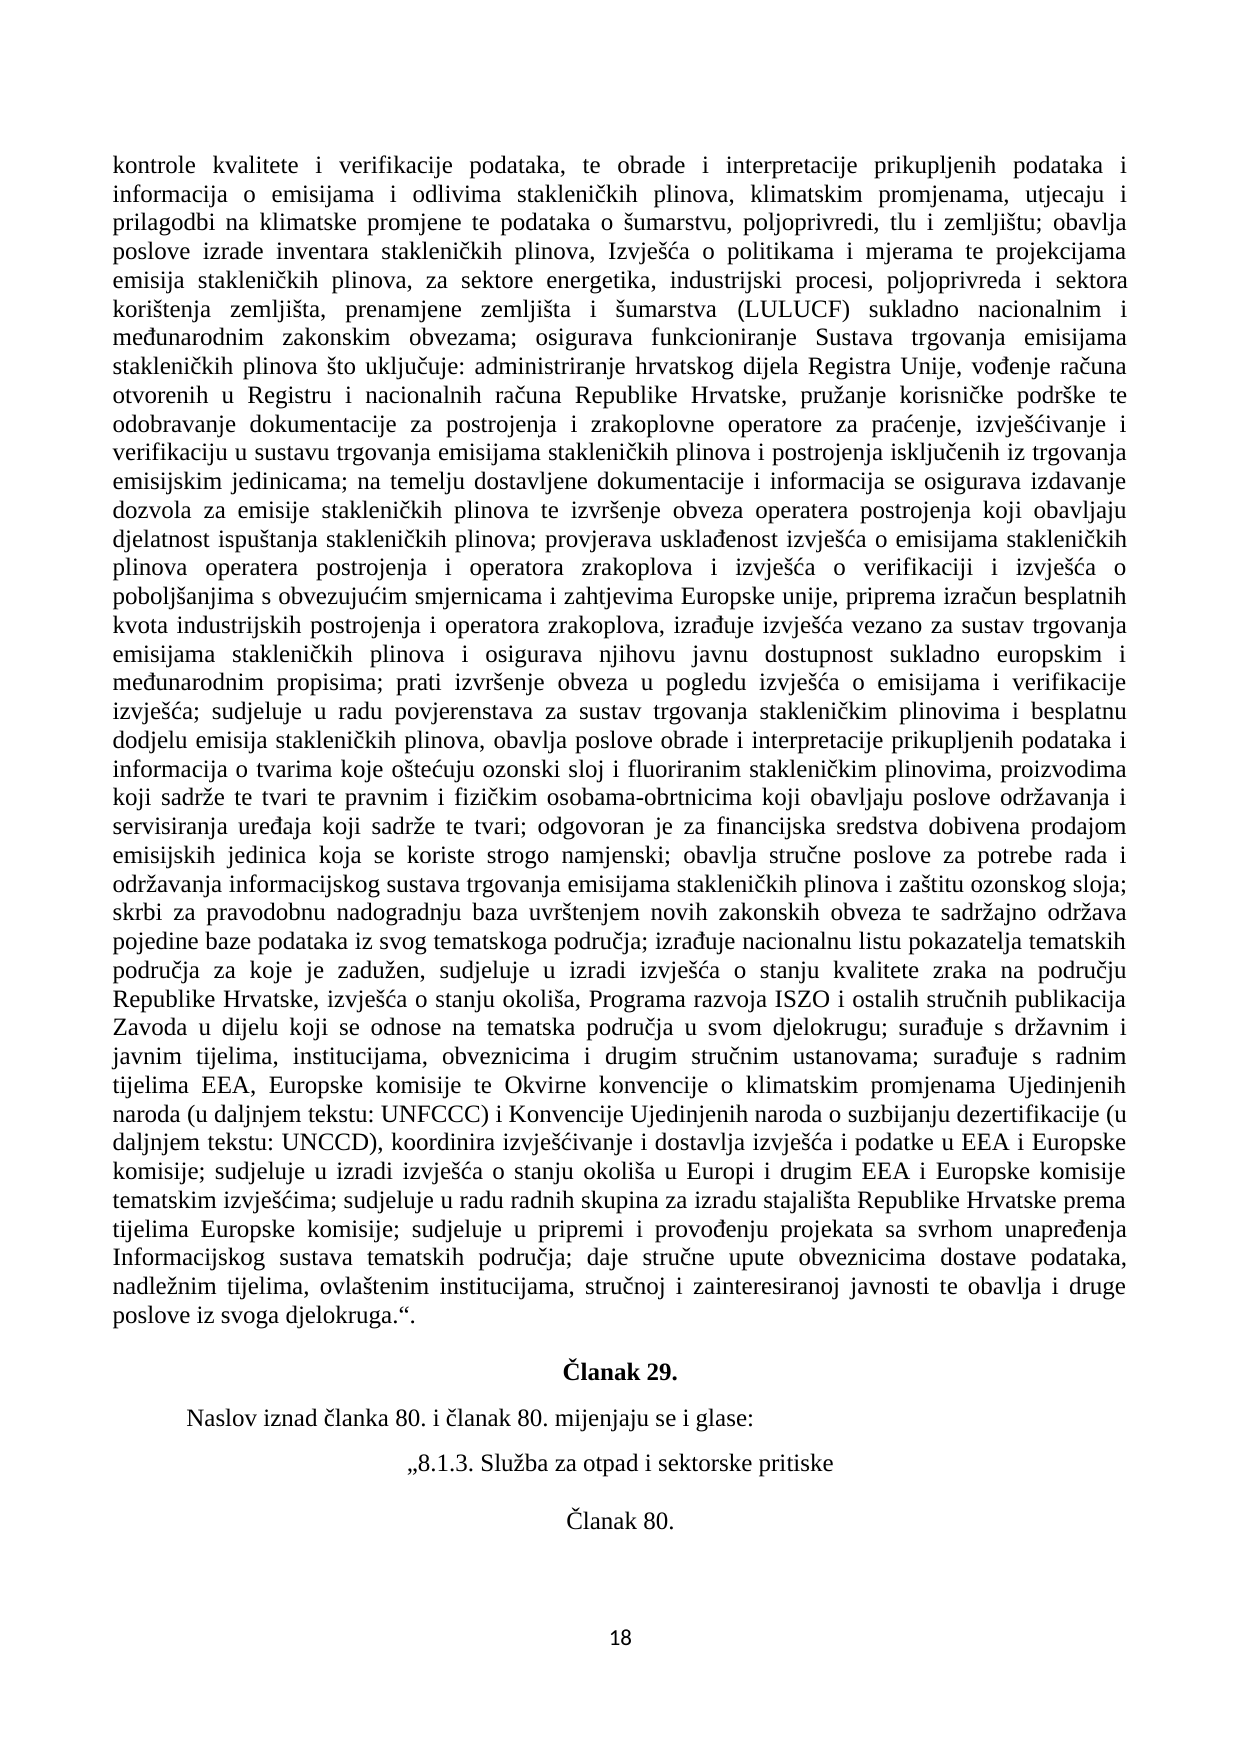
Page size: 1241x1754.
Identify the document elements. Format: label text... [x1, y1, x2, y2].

text Članak 29. [112, 1357, 1128, 1386]
text Naslov iznad članka 80. i članak 80. mijenjaju se i glase: [112, 1403, 1128, 1432]
text Članak 80. [112, 1506, 1128, 1534]
text „8.1.3. Služba za otpad i sektorske pritiske [112, 1448, 1128, 1477]
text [112, 150, 1128, 1329]
